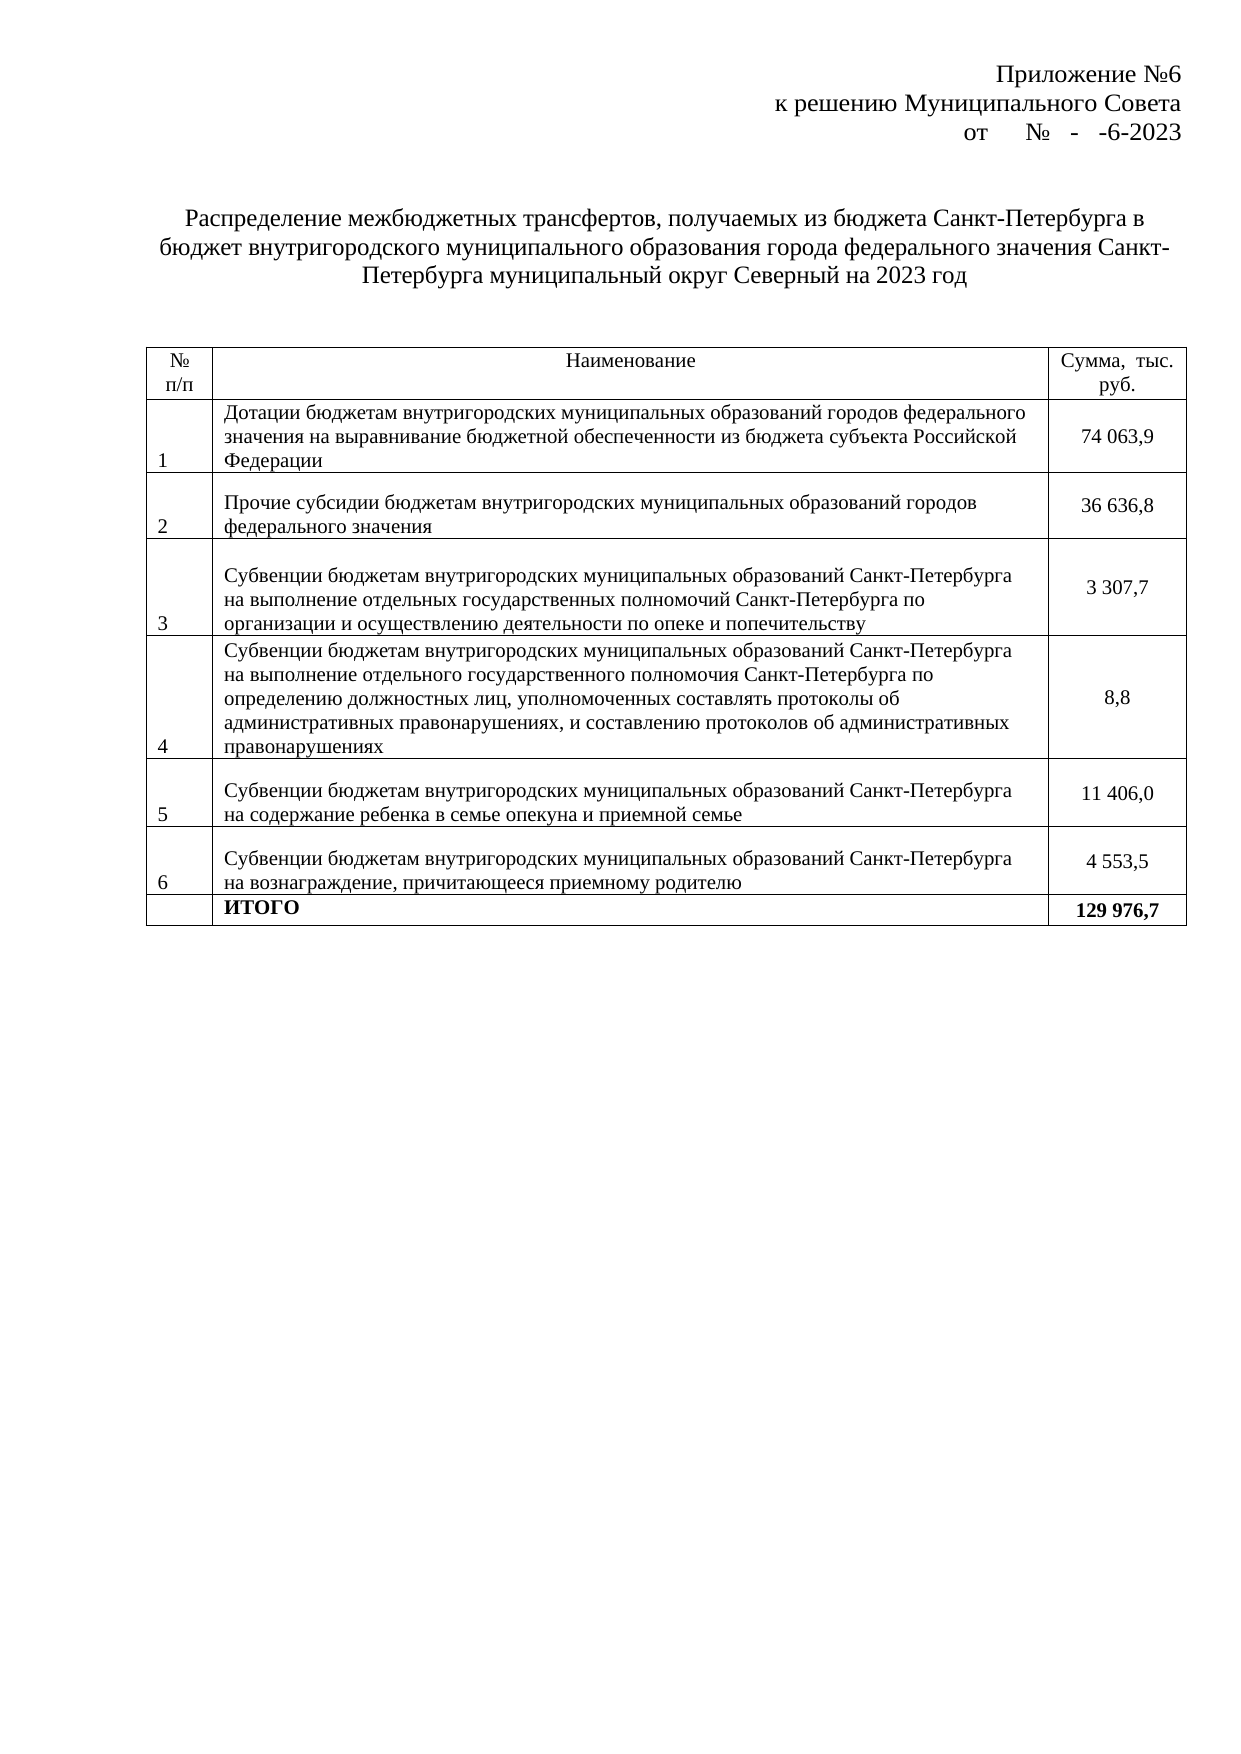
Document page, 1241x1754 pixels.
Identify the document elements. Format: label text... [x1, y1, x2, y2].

text Распределение межбюджетных трансфертов, получаемых из бюджета Санкт-Петербурга в бюджет внутригородского муниципального образования города федерального значения Санкт-Петербурга муниципальный округ Северный на 2023 год [148, 203, 1181, 289]
table_cell 3 [147, 539, 212, 635]
table_cell 4 [147, 636, 212, 758]
table_cell Субвенции бюджетам внутригородских муниципальных образований Санкт-Петербурга на содержание ребенка в семье опекуна и приемной семье [213, 759, 1048, 826]
text к решению Муниципального Совета [148, 88, 1181, 117]
table_cell Дотации бюджетам внутригородских муниципальных образований городов федерального значения на выравнивание бюджетной обеспеченности из бюджета субъекта Российской Федерации [213, 400, 1048, 472]
table_header Сумма, тыс. руб. [1049, 348, 1186, 399]
table_cell 36 636,8 [1049, 473, 1186, 538]
table_cell 5 [147, 759, 212, 826]
table_cell Прочие субсидии бюджетам внутригородских муниципальных образований городов федерального значения [213, 473, 1048, 538]
table_cell Субвенции бюджетам внутригородских муниципальных образований Санкт-Петербурга на выполнение отдельного государственного полномочия Санкт-Петербурга по определению должностных лиц, уполномоченных составлять протоколы об административных правонарушениях, и составлению протоколов об административных правонарушениях [213, 636, 1048, 758]
table_cell 3 307,7 [1049, 539, 1186, 635]
text Приложение №6 [148, 59, 1181, 88]
table_cell 129 976,7 [1049, 895, 1186, 925]
table_cell [147, 895, 212, 925]
table_cell Субвенции бюджетам внутригородских муниципальных образований Санкт-Петербурга на вознаграждение, причитающееся приемному родителю [213, 827, 1048, 894]
table_cell 8,8 [1049, 636, 1186, 758]
table_cell ИТОГО [213, 895, 1048, 925]
table_header № п/п [147, 348, 212, 399]
table_cell 4 553,5 [1049, 827, 1186, 894]
text от № - -6-2023 [148, 117, 1181, 145]
table_header Наименование [213, 348, 1048, 399]
table_cell 6 [147, 827, 212, 894]
table_cell 11 406,0 [1049, 759, 1186, 826]
table_cell Субвенции бюджетам внутригородских муниципальных образований Санкт-Петербурга на выполнение отдельных государственных полномочий Санкт-Петербурга по организации и осуществлению деятельности по опеке и попечительству [213, 539, 1048, 635]
table_cell 2 [147, 473, 212, 538]
table_cell 1 [147, 400, 212, 472]
table_cell 74 063,9 [1049, 400, 1186, 472]
